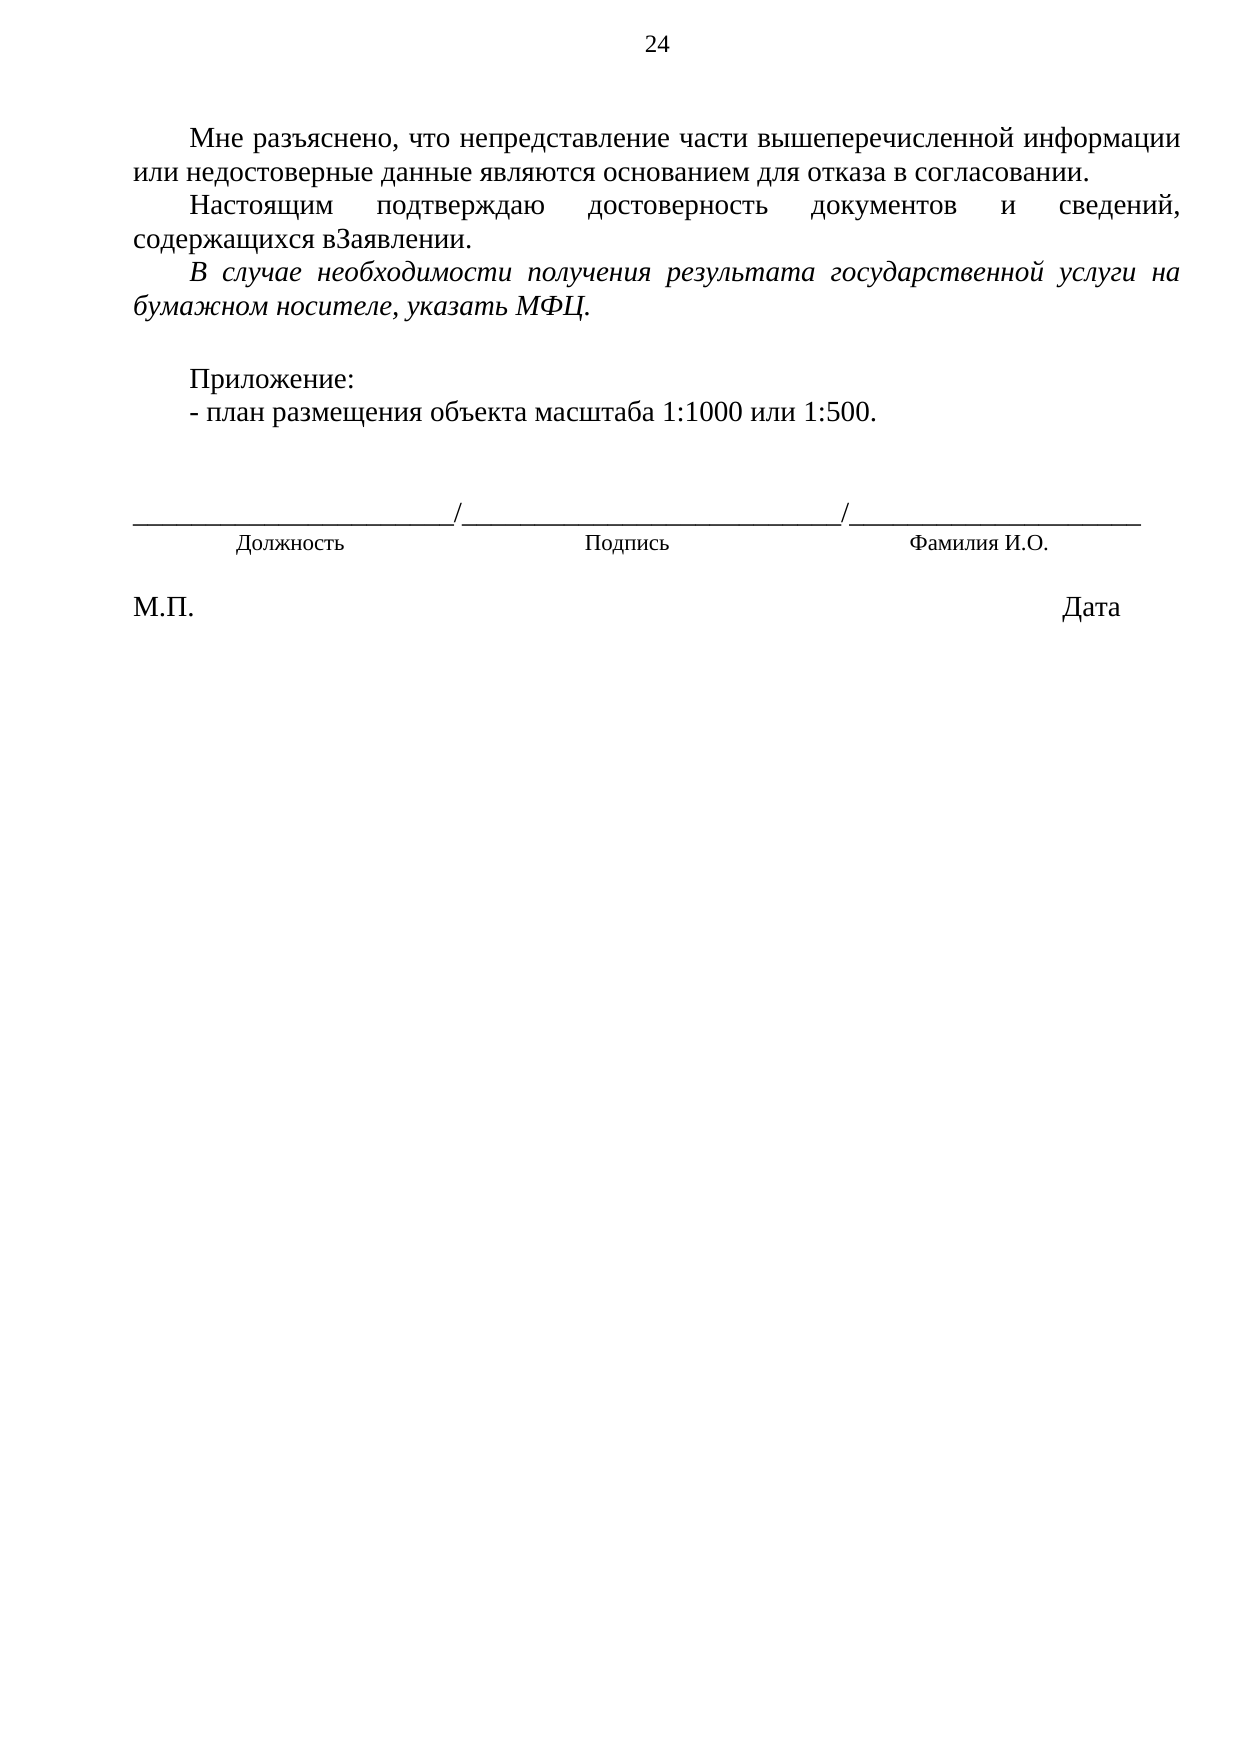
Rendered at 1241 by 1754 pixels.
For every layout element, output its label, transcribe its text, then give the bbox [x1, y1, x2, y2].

text В случае необходимости получения результата государственной услуги на бумажном носителе, указать МФЦ. [133, 254, 1181, 321]
text М.П. Дата [133, 589, 1181, 622]
text Мне разъяснено, что непредставление части вышеперечисленной информации или недостоверные данные являются основанием для отказа в согласовании. [133, 120, 1181, 187]
text ______________________/__________________________/____________________ [133, 495, 1181, 529]
text - план размещения объекта масштаба 1:1000 или 1:500. [133, 394, 1181, 428]
text Должность Подпись Фамилия И.О. [133, 529, 1181, 555]
text Приложение: [133, 361, 1181, 394]
text Настоящим подтверждаю достоверность документов и сведений, содержащихся вЗаявлении. [133, 187, 1181, 254]
